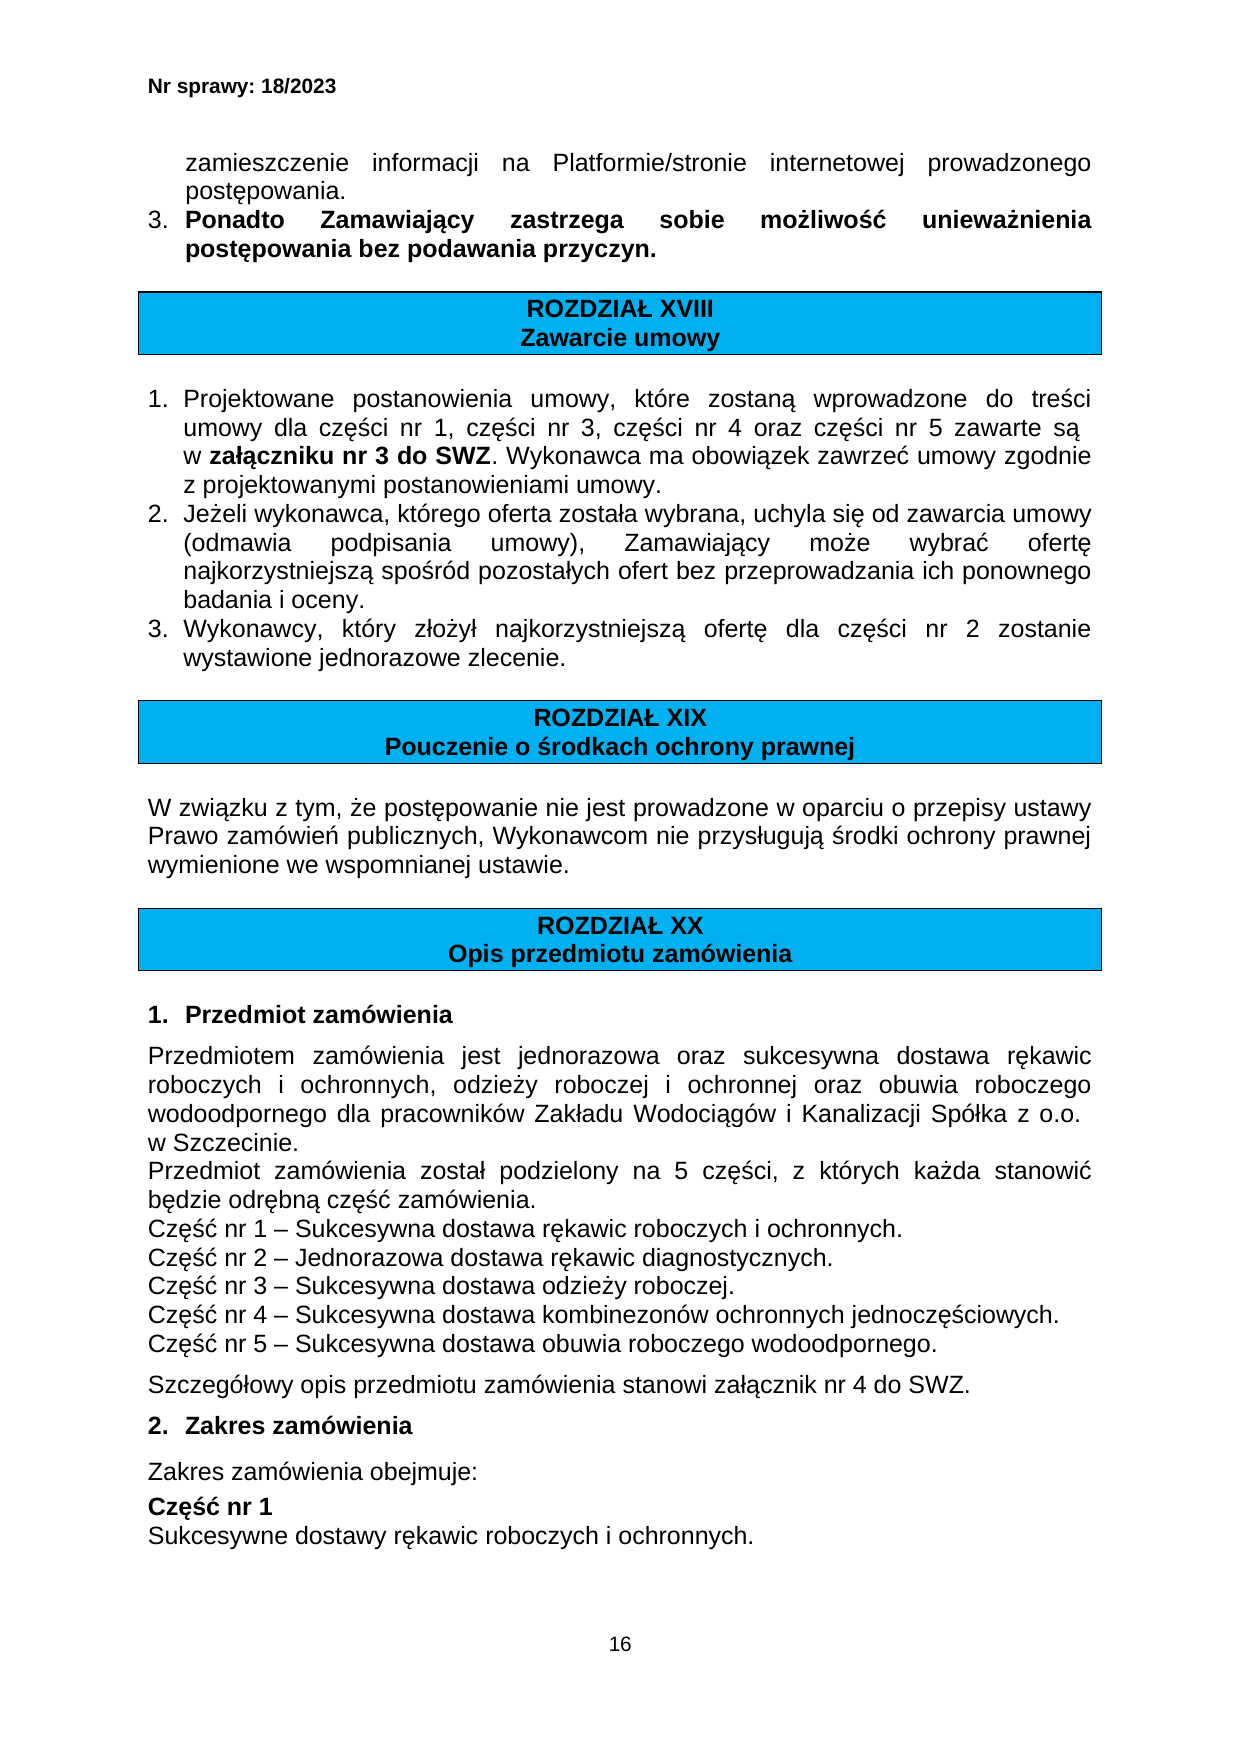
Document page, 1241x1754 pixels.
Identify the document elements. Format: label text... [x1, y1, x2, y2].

text Przedmiotem zamówienia jest jednorazowa oraz sukcesywna dostawa rękawic roboczych i ochronnych, odzieży roboczej i ochronnej oraz obuwia roboczego wodoodpornego dla pracowników Zakładu Wodociągów i Kanalizacji Spółka z o.o. w Szczecinie. [148, 1041, 1093, 1156]
list Sukcesywne dostawy rękawic roboczych i ochronnych. [148, 1521, 1093, 1549]
list Wykonawcy, który złożył najkorzystniejszą ofertę dla części nr 2 zostanie wystawione jednorazowe zlecenie. [148, 614, 1093, 671]
subtitle Zawarcie umowy [139, 320, 1101, 354]
text Zakres zamówienia obejmuje: [148, 1457, 1093, 1486]
list Jeżeli wykonawca, którego oferta została wybrana, uchyla się od zawarcia umowy (odmawia podpisania umowy), Zamawiający może wybrać ofertę najkorzystniejszą spośród pozostałych ofert bez przeprowadzania ich ponownego badania i oceny. [148, 499, 1093, 614]
list Zakres zamówienia [148, 1411, 1093, 1440]
list Projektowane postanowienia umowy, które zostaną wprowadzone do treści umowy dla części nr 1, części nr 3, części nr 4 oraz części nr 5 zawarte są w załączniku nr 3 do SWZ. Wykonawca ma obowiązek zawrzeć umowy zgodnie z projektowanymi postanowieniami umowy. [148, 384, 1093, 499]
text Część nr 5 – Sukcesywna dostawa obuwia roboczego wodoodpornego. [148, 1329, 1093, 1358]
subtitle ROZDZIAŁ XX [139, 909, 1101, 936]
text Część nr 1 – Sukcesywna dostawa rękawic roboczych i ochronnych. [148, 1214, 1093, 1243]
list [148, 148, 1093, 205]
subtitle ROZDZIAŁ XVIII [139, 293, 1101, 320]
subtitle Opis przedmiotu zamówienia [139, 936, 1101, 970]
text Przedmiot zamówienia został podzielony na 5 części, z których każda stanowić będzie odrębną część zamówienia. [148, 1156, 1093, 1214]
list Część nr 1 [148, 1492, 1093, 1521]
text Część nr 3 – Sukcesywna dostawa odzieży roboczej. [148, 1271, 1093, 1300]
text Szczegółowy opis przedmiotu zamówienia stanowi załącznik nr 4 do SWZ. [148, 1370, 1093, 1399]
text Część nr 4 – Sukcesywna dostawa kombinezonów ochronnych jednoczęściowych. [148, 1300, 1093, 1329]
text W związku z tym, że postępowanie nie jest prowadzone w oparciu o przepisy ustawy Prawo zamówień publicznych, Wykonawcom nie przysługują środki ochrony prawnej wymienione we wspomnianej ustawie. [148, 793, 1093, 879]
subtitle ROZDZIAŁ XIX [139, 701, 1101, 729]
text Część nr 2 – Jednorazowa dostawa rękawic diagnostycznych. [148, 1243, 1093, 1271]
list Ponadto Zamawiający zastrzega sobie możliwość unieważnienia postępowania bez podawania przyczyn. [148, 205, 1093, 263]
subtitle Pouczenie o środkach ochrony prawnej [139, 729, 1101, 763]
list Przedmiot zamówienia [148, 1000, 1093, 1029]
